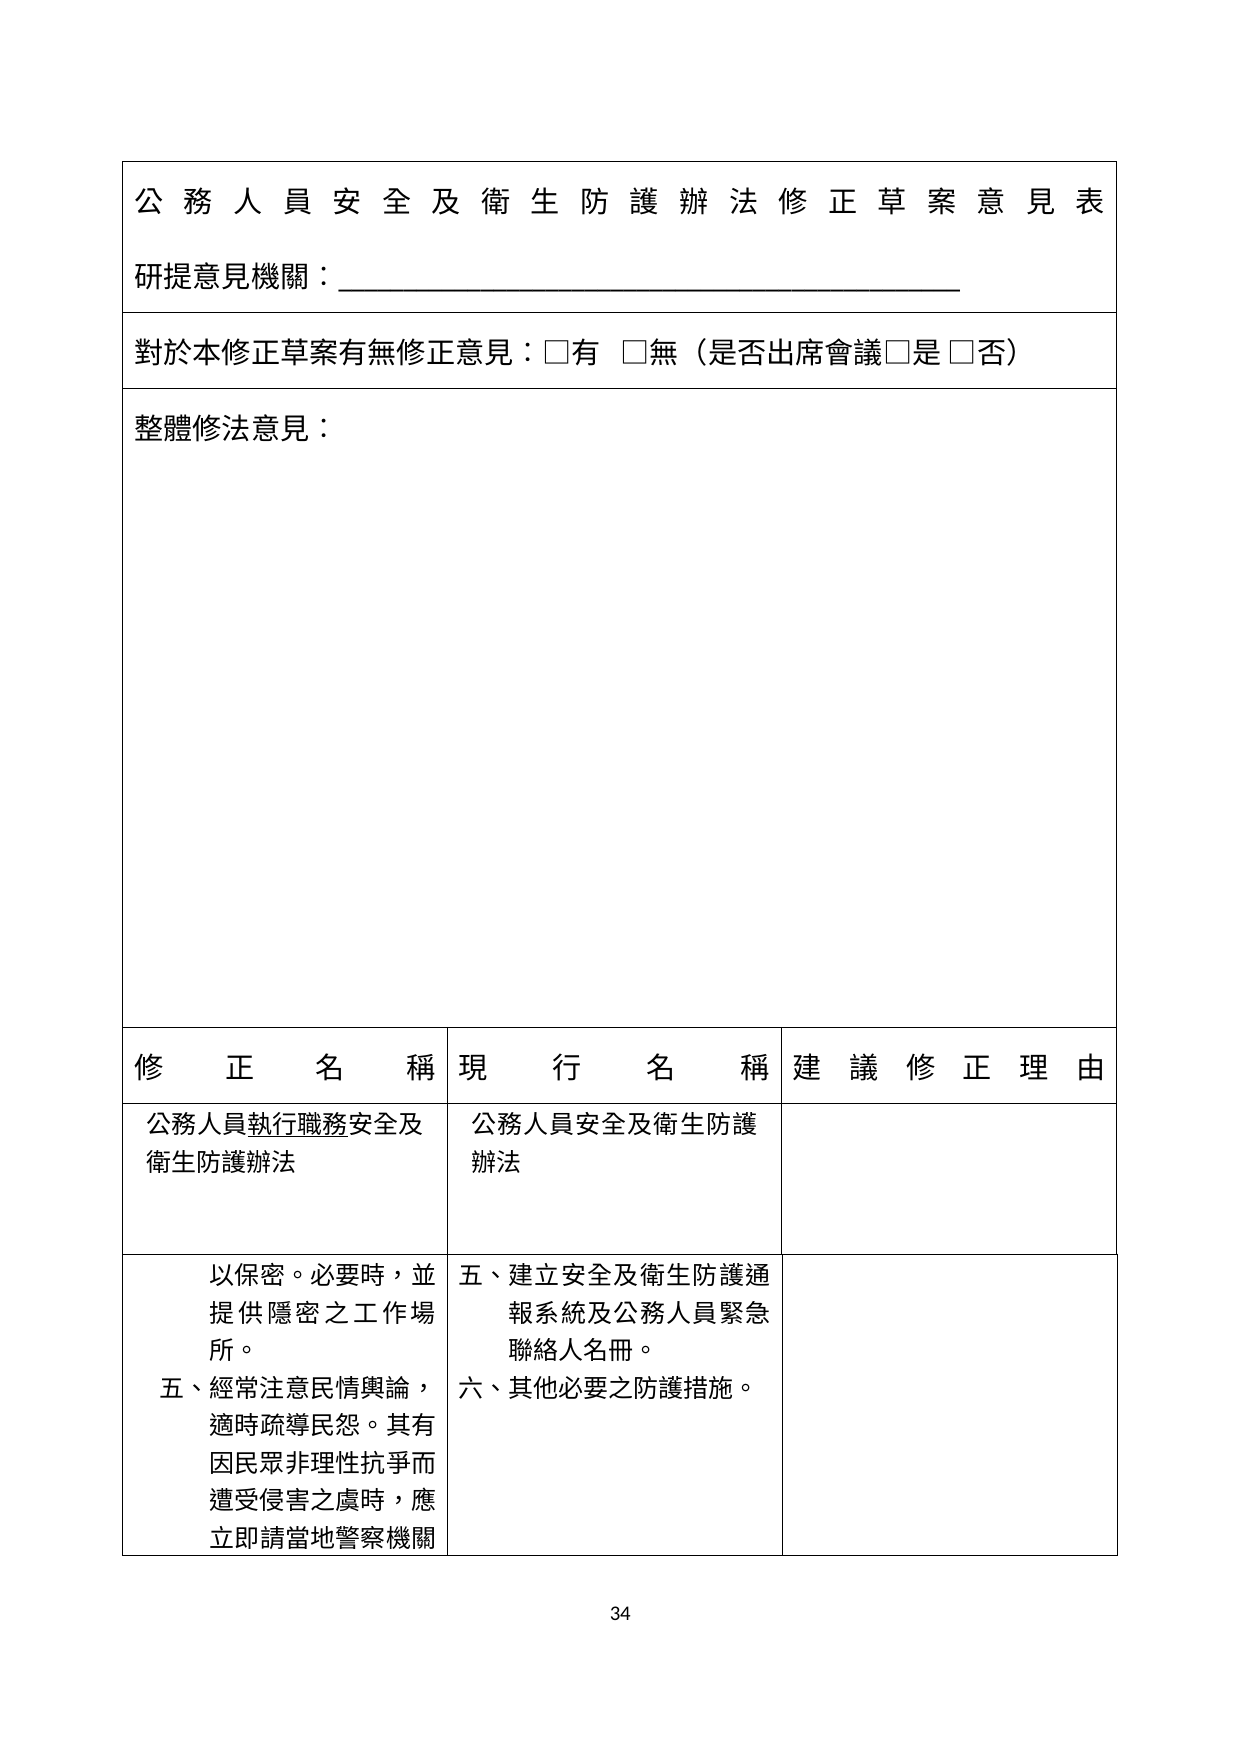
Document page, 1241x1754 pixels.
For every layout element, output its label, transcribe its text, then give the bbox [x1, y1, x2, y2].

table_header 公務人員安全及衛生防護辦法修正草案意見表 研提意見機關︰________________________________________________ [123, 162, 1116, 312]
table_cell 修正名稱 [123, 1028, 447, 1103]
table_cell 對於本修正草案有無修正意見︰□有 □無（是否出席會議□是 □否） [123, 313, 1116, 388]
table_cell [782, 1104, 1116, 1254]
table_cell 第十五條 各機關對於公務人員執行職務之安全及衛生，應採取下列防護措施： 依業務需要加強與當地警察機關聯繫。 提供適當之安全防護措施，必要時，得依規定洽請當地警察、消防及衛生機關派員隨護或提供防護器具。 對執行特殊職務公務人員之職務、姓名、相片等個人資料應予以保密。必要時，並提供隱密之工作場所。 經常注意民情輿論，適時疏導民怨。其有因民眾非理性抗爭而遭受侵害之虞時，應立即請當地警察機關派員處理。 建立安全及衛生防護通報系統及公務人員緊急聯絡人名冊。 其他必要之防護措施。 [448, 1255, 782, 1555]
table_cell 建議修正理由 [782, 1028, 1116, 1103]
table_cell 整體修法意見︰ [123, 389, 1116, 1027]
table_cell [783, 1255, 1117, 1555]
table_cell 公務人員執行職務安全及衛生防護辦法 [123, 1104, 447, 1254]
table_cell 第十條 各機關對於公務人員執行職務之安全及衛生，應採取下列防護支援措施： 依業務需要加強與當地警察機關聯繫。 提供適當之安全防護措施，必要時，得依規定洽請當地警察、消防及衛生機關派員隨護或提供防護器具。 對於支援特定任務之公務人員所需之特殊專業器材，應建立支援作業標準程序、合作支援編組及必要之勤務演練。 對執行特殊職務公務人員之職務、姓名、相片等個人資料應予以保密。必要時，並提供隱密之工作場所。 經常注意民情輿論，適時疏導民怨。其有因民眾非理性抗爭而遭受侵害之虞時，應立即請當地警察機關派員處理。 建立安全及衛生防護通報系統及公務人員緊急聯絡人名冊。 其他必要之支援防護措施 [123, 1255, 447, 1555]
table_cell 公務人員安全及衛生防護辦法 [448, 1104, 781, 1254]
table_cell 現行名稱 [448, 1028, 781, 1103]
